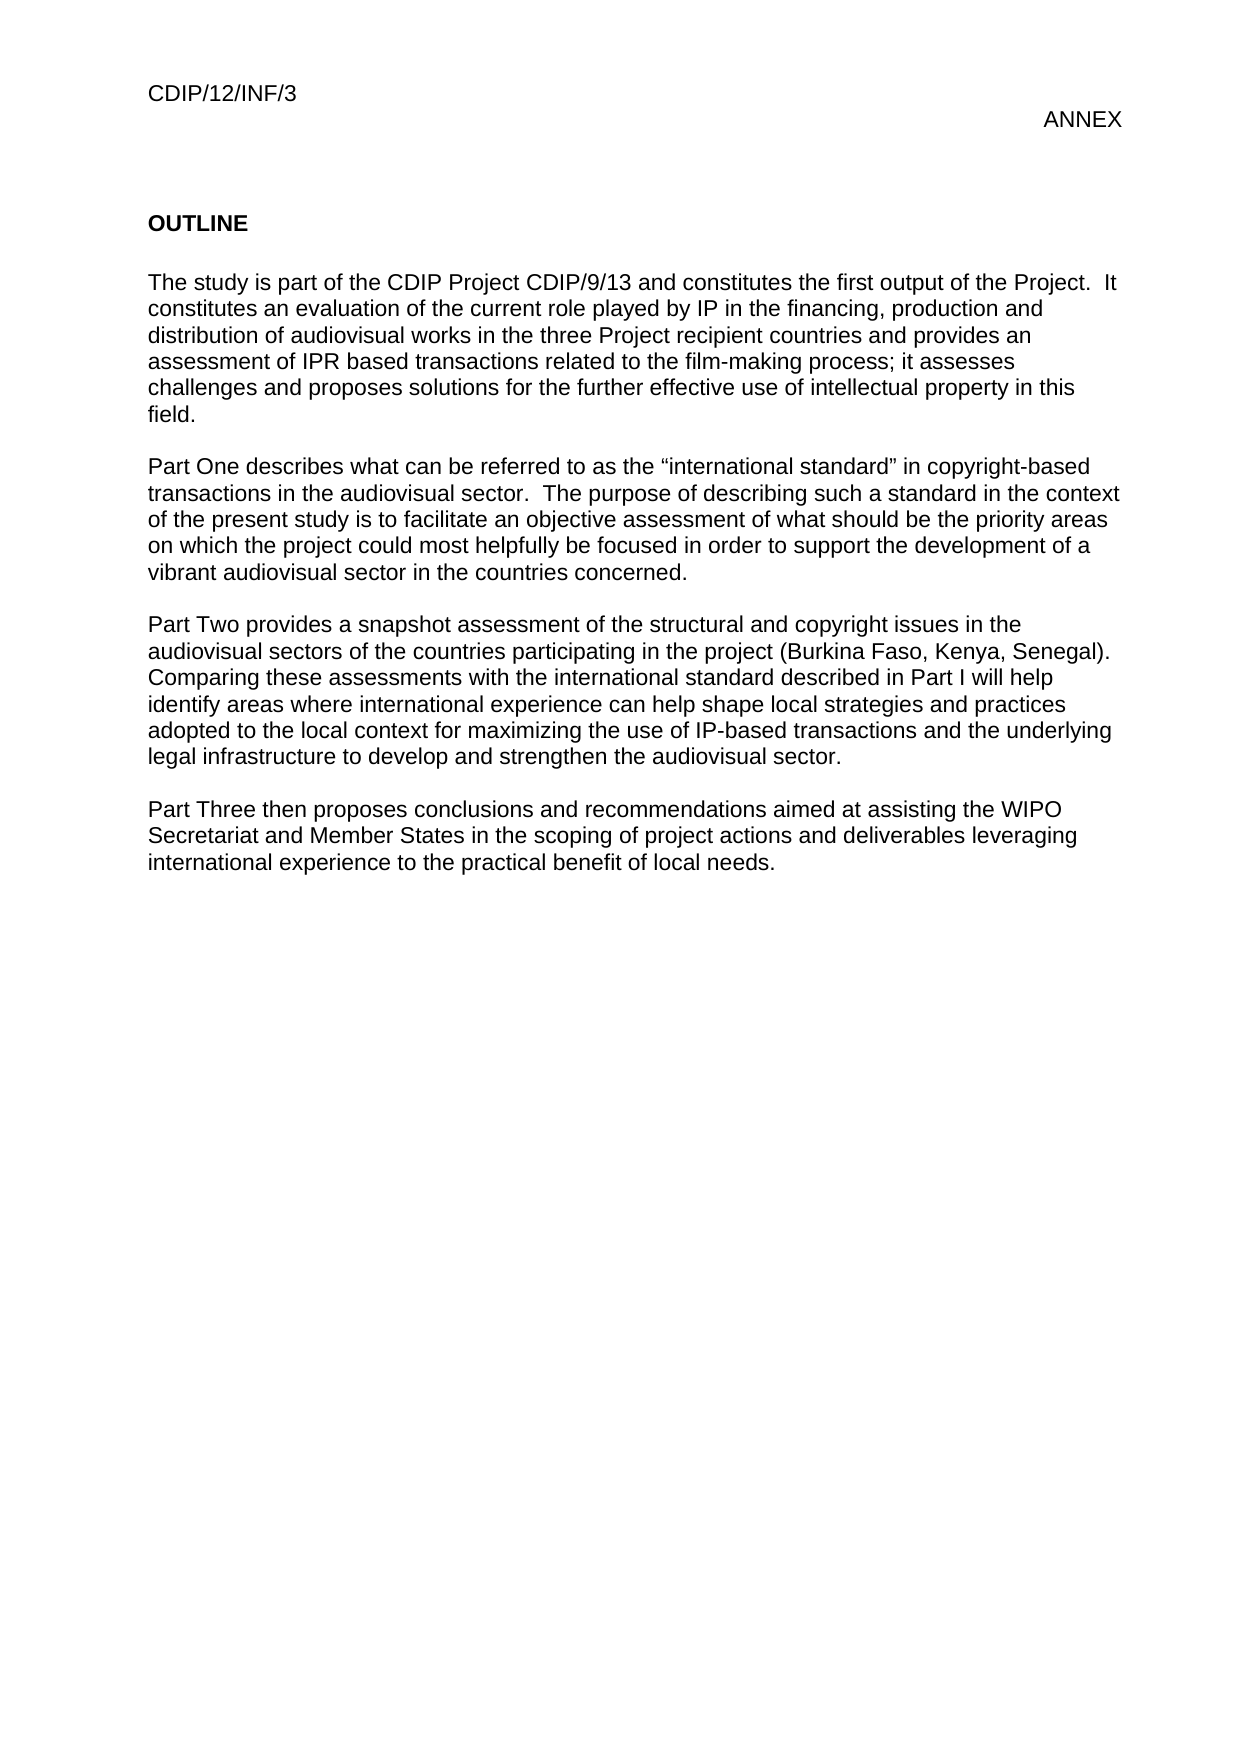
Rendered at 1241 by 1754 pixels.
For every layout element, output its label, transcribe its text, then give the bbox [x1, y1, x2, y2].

text The study is part of the CDIP Project CDIP/9/13 and constitutes the first output of the Project. It constitutes an evaluation of the current role played by IP in the financing, production and distribution of audiovisual works in the three Project recipient countries and provides an assessment of IPR based transactions related to the film-making process; it assesses challenges and proposes solutions for the further effective use of intellectual property in this field. [148, 269, 1122, 427]
text Part One describes what can be referred to as the “international standard” in copyright-based transactions in the audiovisual sector. The purpose of describing such a standard in the context of the present study is to facilitate an objective assessment of what should be the priority areas on which the project could most helpfully be focused in order to support the development of a vibrant audiovisual sector in the countries concerned. [148, 453, 1122, 585]
text Part Two provides a snapshot assessment of the structural and copyright issues in the audiovisual sectors of the countries participating in the project (Burkina Faso, Kenya, Senegal). Comparing these assessments with the international standard described in Part I will help identify areas where international experience can help shape local strategies and practices adopted to the local context for maximizing the use of IP-based transactions and the underlying legal infrastructure to develop and strengthen the audiovisual sector. [148, 611, 1122, 769]
text Part Three then proposes conclusions and recommendations aimed at assisting the WIPO Secretariat and Member States in the scoping of project actions and deliverables leveraging international experience to the practical benefit of local needs. [148, 796, 1122, 875]
subtitle Outline [148, 210, 1122, 236]
